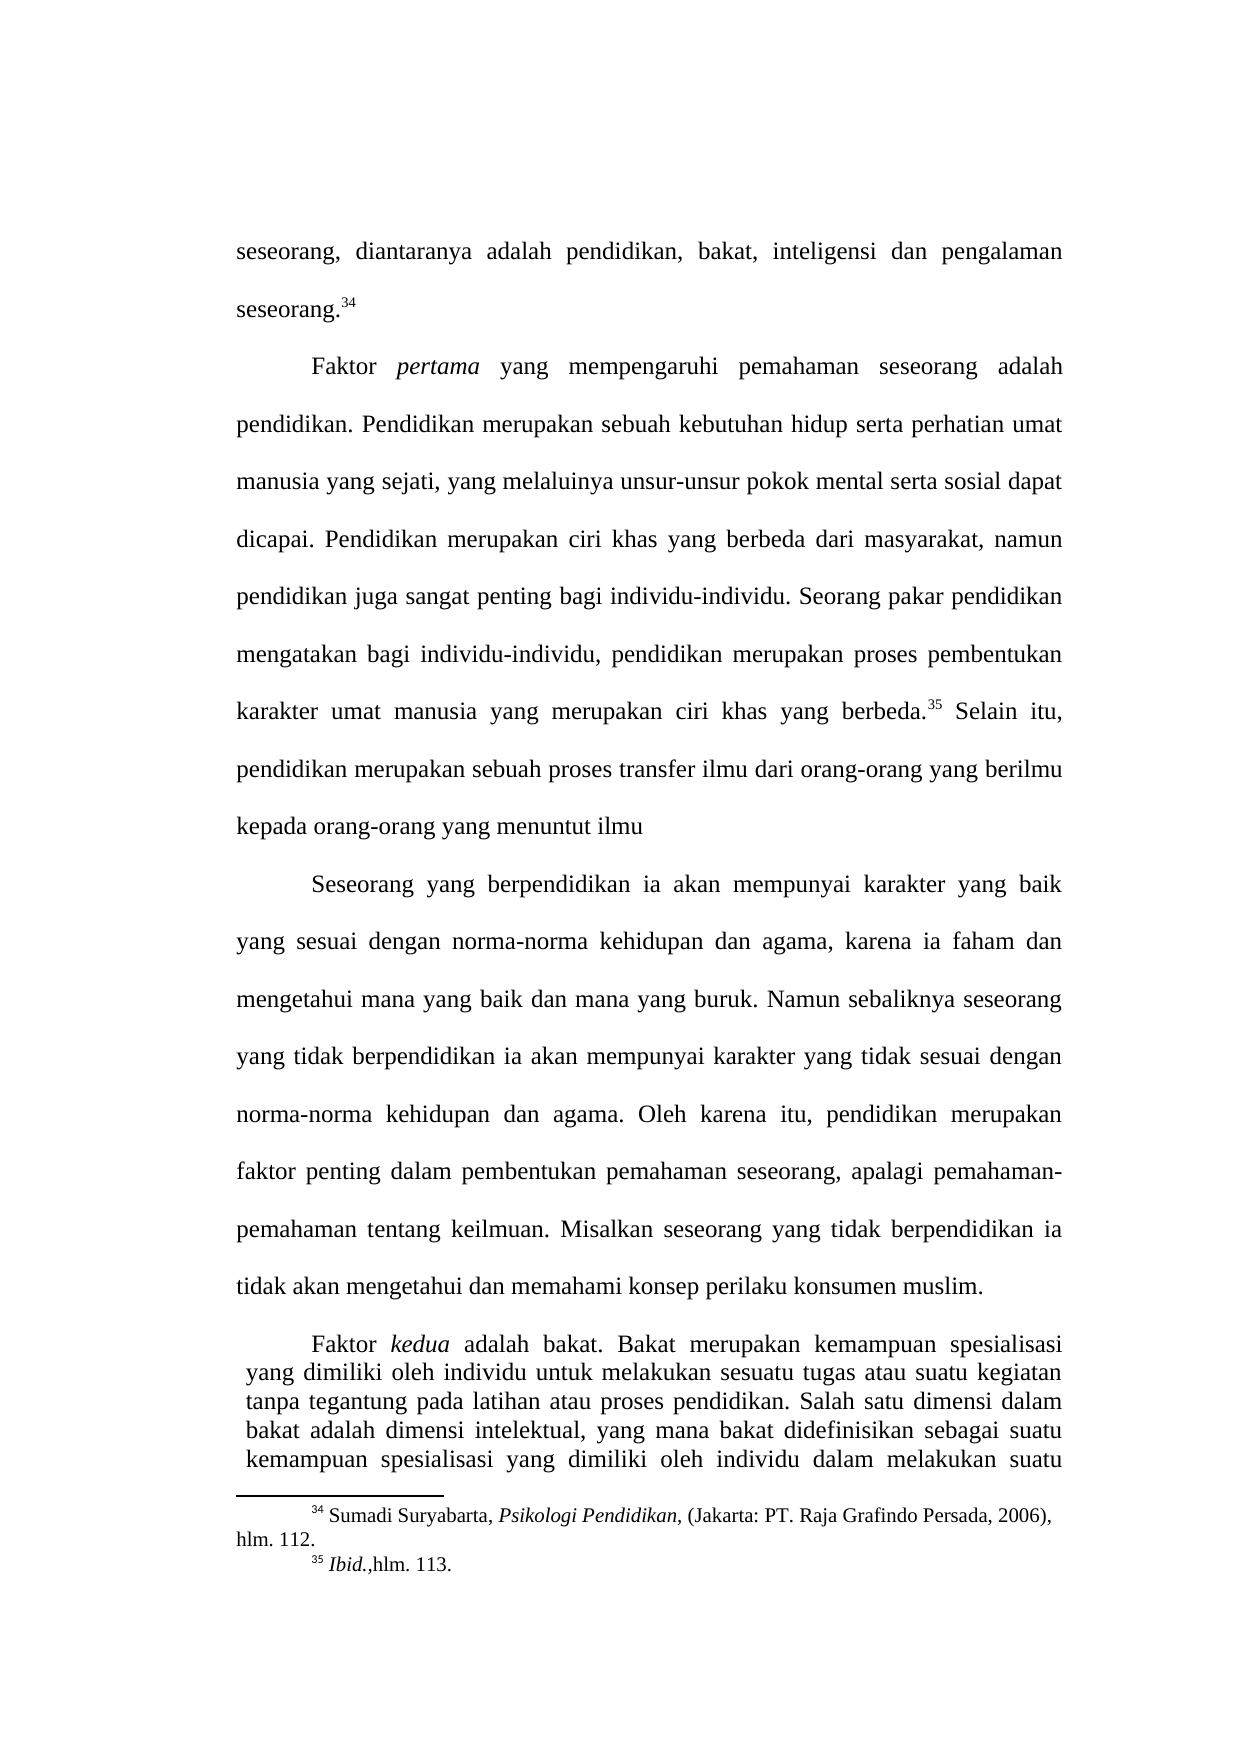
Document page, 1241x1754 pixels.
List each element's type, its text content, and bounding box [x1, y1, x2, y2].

text Seseorang yang berpendidikan ia akan mempunyai karakter yang baik yang sesuai dengan norma-norma kehidupan dan agama, karena ia faham dan mengetahui mana yang baik dan mana yang buruk. Namun sebaliknya seseorang yang tidak berpendidikan ia akan mempunyai karakter yang tidak sesuai dengan norma-norma kehidupan dan agama. Oleh karena itu, pendidikan merupakan faktor penting dalam pembentukan pemahaman seseorang, apalagi pemahaman-pemahaman tentang keilmuan. Misalkan seseorang yang tidak berpendidikan ia tidak akan mengetahui dan memahami konsep perilaku konsumen muslim. [236, 869, 1063, 1300]
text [246, 1329, 1063, 1472]
text Faktor pertama yang mempengaruhi pemahaman seseorang adalah pendidikan. Pendidikan merupakan sebuah kebutuhan hidup serta perhatian umat manusia yang sejati, yang melaluinya unsur-unsur pokok mental serta sosial dapat dicapai. Pendidikan merupakan ciri khas yang berbeda dari masyarakat, namun pendidikan juga sangat penting bagi individu-individu. Seorang pakar pendidikan mengatakan bagi individu-individu, pendidikan merupakan proses pembentukan karakter umat manusia yang merupakan ciri khas yang berbeda. Selain itu, pendidikan merupakan sebuah proses transfer ilmu dari orang-orang yang berilmu kepada orang-orang yang menuntut ilmu [236, 351, 1063, 840]
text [236, 236, 1063, 322]
